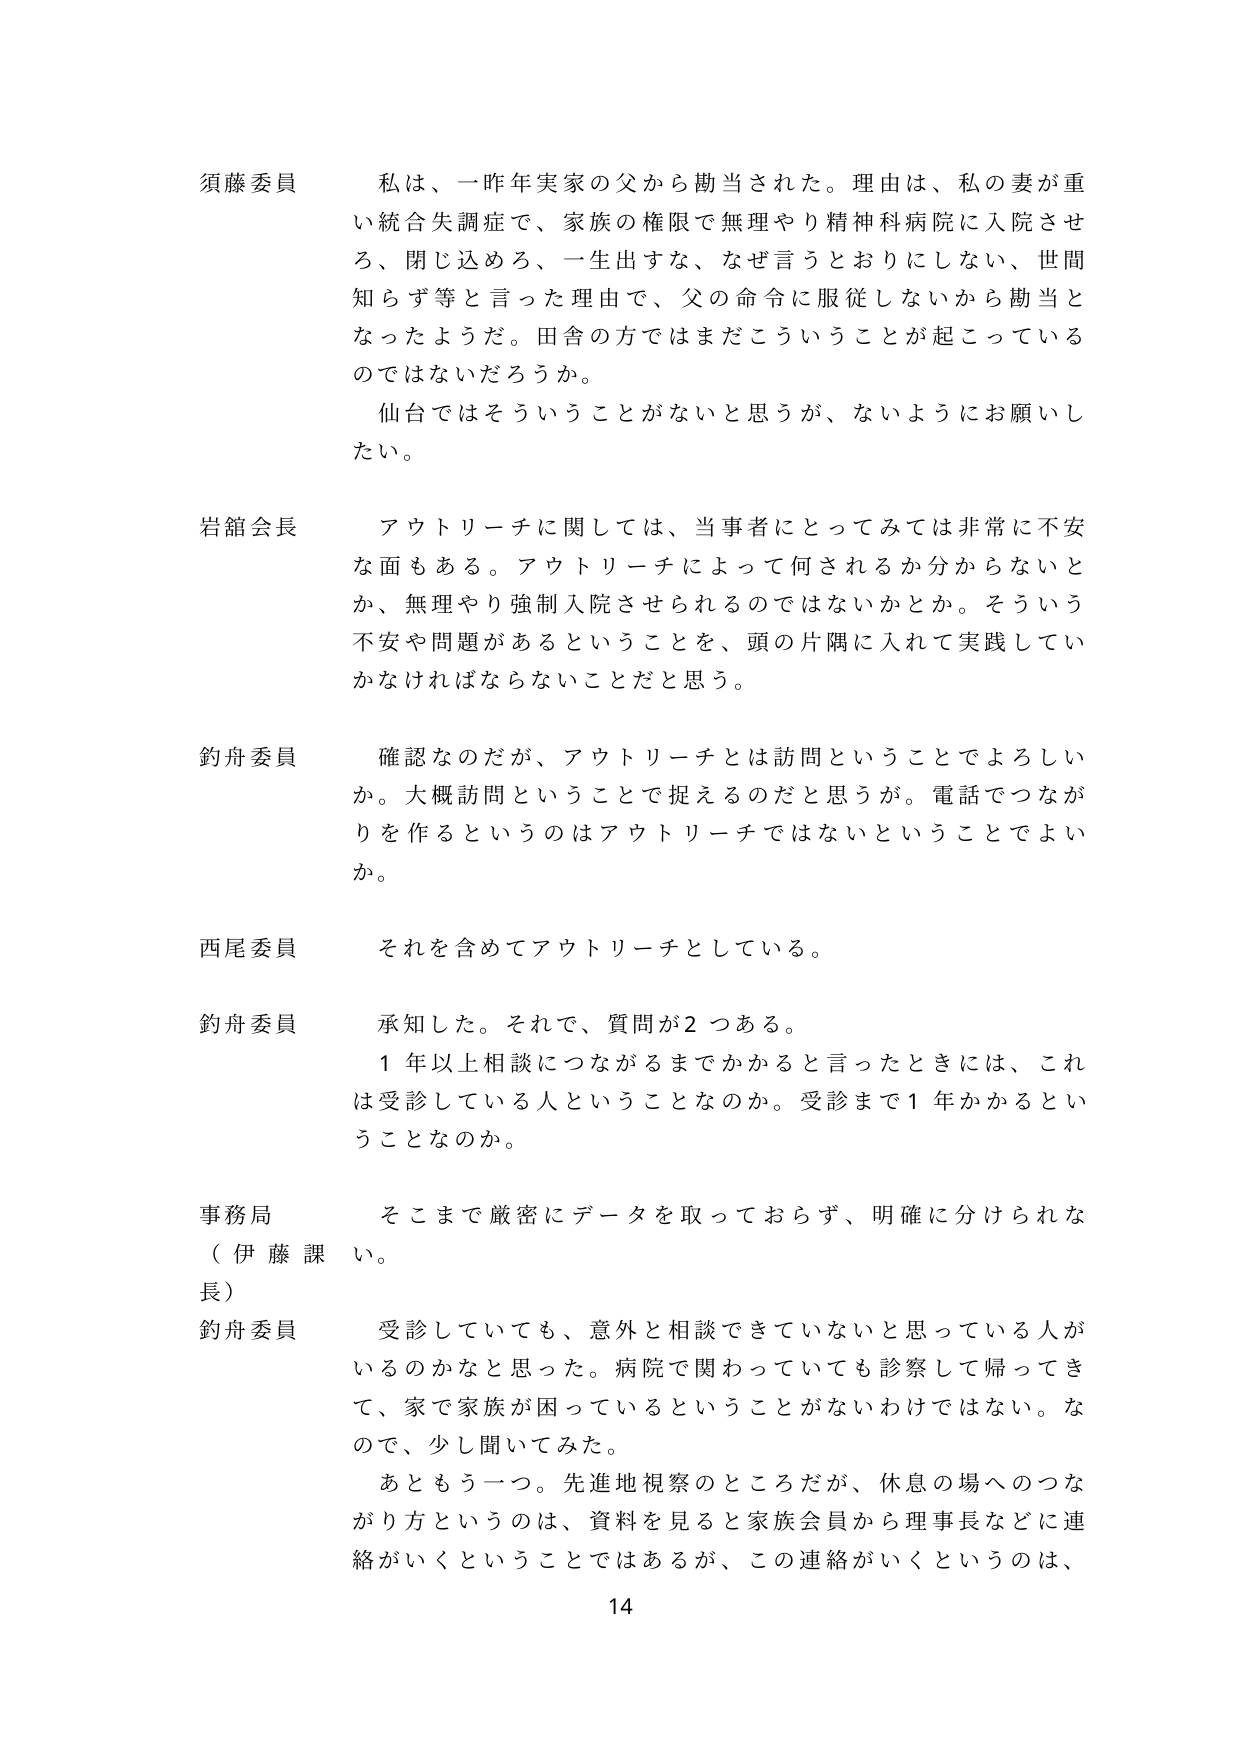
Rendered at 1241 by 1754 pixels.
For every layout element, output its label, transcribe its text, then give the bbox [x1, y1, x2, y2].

table_cell 確認なのだが、アウトリーチとは訪問ということでよろしいか。大概訪問ということで捉えるのだと思うが。電話でつながりを作るというのはアウトリーチではないということでよいか。 [340, 737, 1102, 928]
table_cell 事務局 （伊藤課長） [163, 1195, 340, 1310]
table_cell そこまで厳密にデータを取っておらず、明確に分けられない。 [340, 1195, 1102, 1310]
table_cell 岩舘会長 [163, 507, 340, 737]
table_cell 釣舟委員 [163, 737, 340, 928]
table_cell 須藤委員 [163, 163, 340, 507]
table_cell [340, 1310, 1102, 1578]
table_cell それを含めてアウトリーチとしている。 [340, 928, 1102, 1004]
table_cell アウトリーチに関しては、当事者にとってみては非常に不安な面もある。アウトリーチによって何されるか分からないとか、無理やり強制入院させられるのではないかとか。そういう不安や問題があるということを、頭の片隅に入れて実践していかなければならないことだと思う。 [340, 507, 1102, 737]
table_cell 承知した。それで、質問が2つある。 1年以上相談につながるまでかかると言ったときには、これは受診している人ということなのか。受診まで1年かかるということなのか。 [340, 1004, 1102, 1195]
table_cell 釣舟委員 [163, 1004, 340, 1195]
table_cell 釣舟委員 [163, 1310, 340, 1578]
table_cell 西尾委員 [163, 928, 340, 1004]
table_cell 私は、一昨年実家の父から勘当された。理由は、私の妻が重い統合失調症で、家族の権限で無理やり精神科病院に入院させろ、閉じ込めろ、一生出すな、なぜ言うとおりにしない、世間知らず等と言った理由で、父の命令に服従しないから勘当となったようだ。田舎の方ではまだこういうことが起こっているのではないだろうか。 仙台ではそういうことがないと思うが、ないようにお願いしたい。 [340, 163, 1102, 507]
